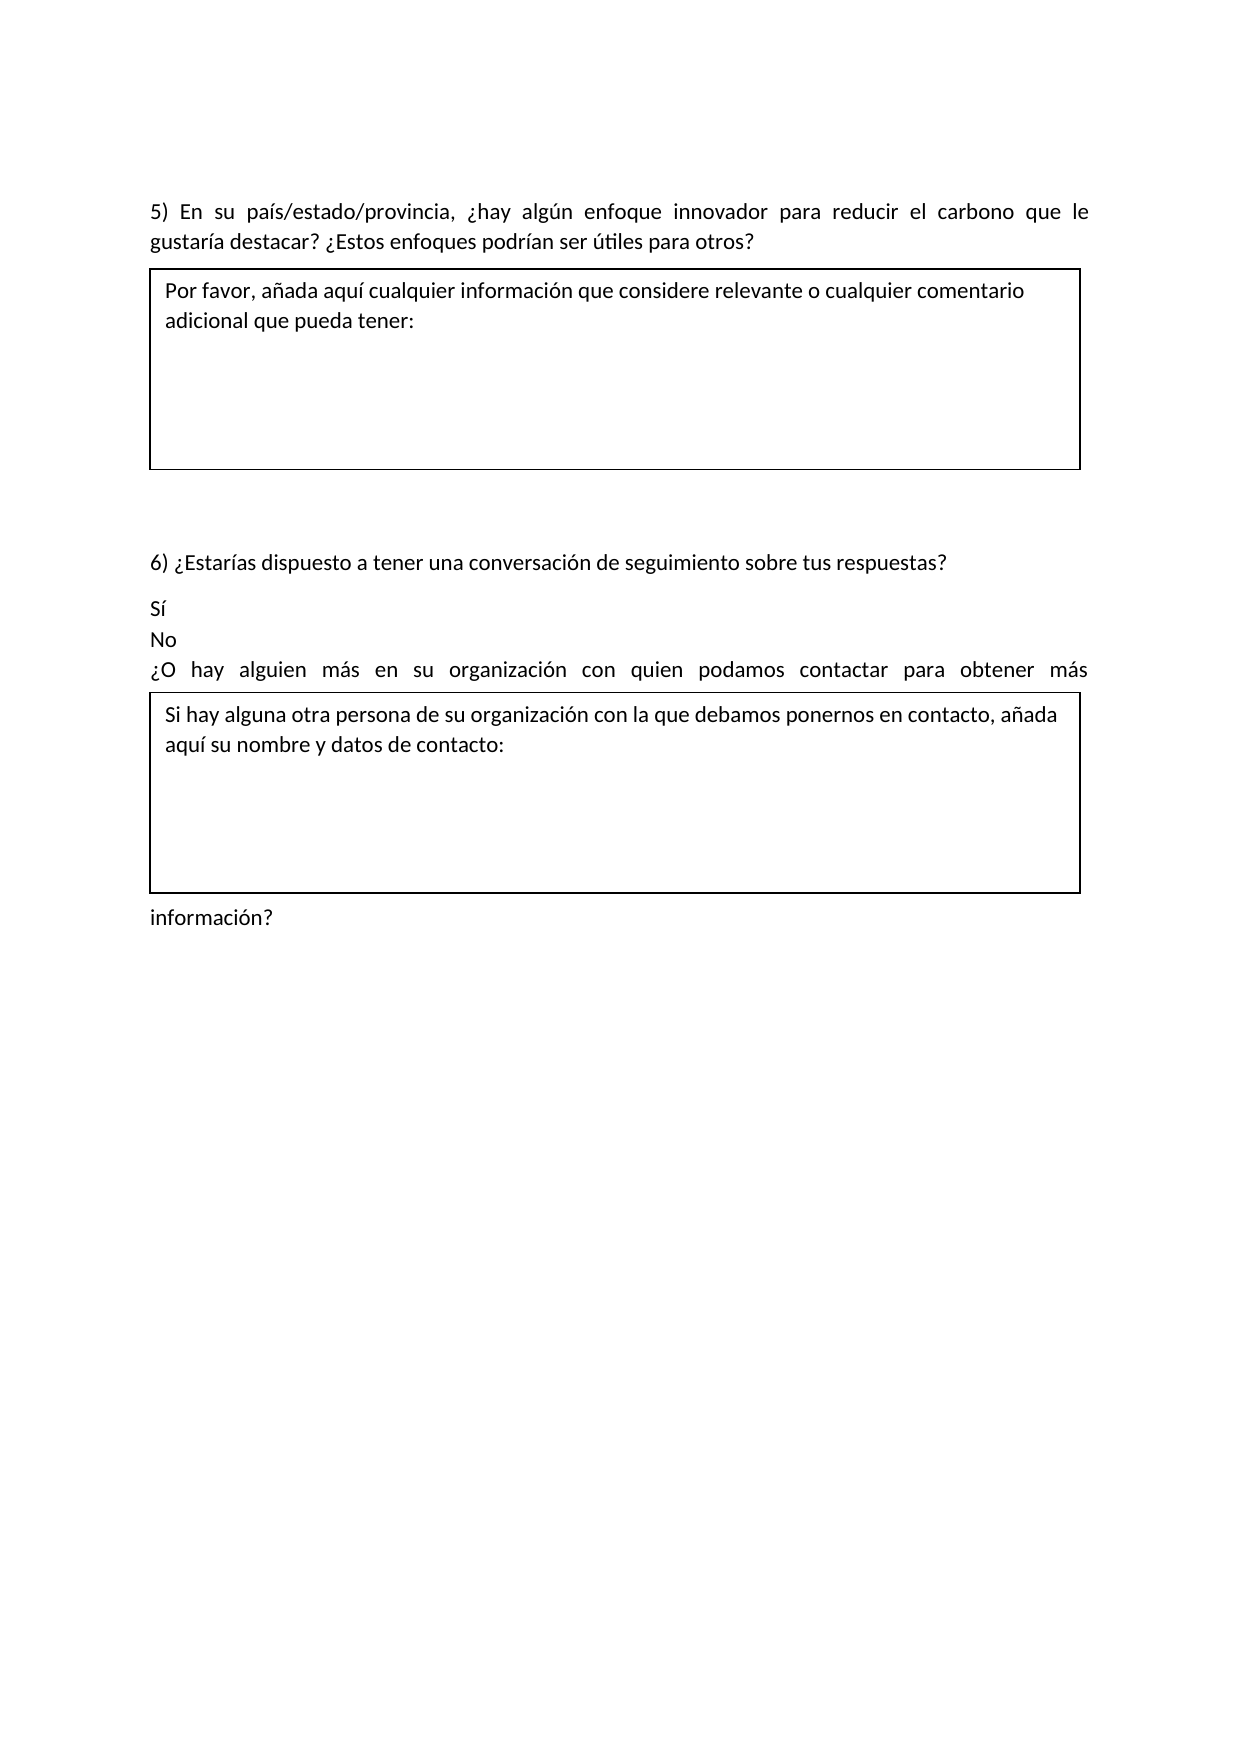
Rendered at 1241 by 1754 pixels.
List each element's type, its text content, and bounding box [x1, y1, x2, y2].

text 6) ¿Estarías dispuesto a tener una conversación de seguimiento sobre tus respuestas? [150, 548, 1090, 576]
list 5) En su país/estado/provincia, ¿hay algún enfoque innovador para reducir el carbono que le gustaría destacar? ¿Estos enfoques podrían ser útiles para otros? [150, 197, 1090, 255]
text Sí [150, 594, 1090, 622]
text ¿O hay alguien más en su organización con quien podamos contactar para obtener más información? [150, 655, 1090, 931]
text No [150, 625, 1090, 653]
